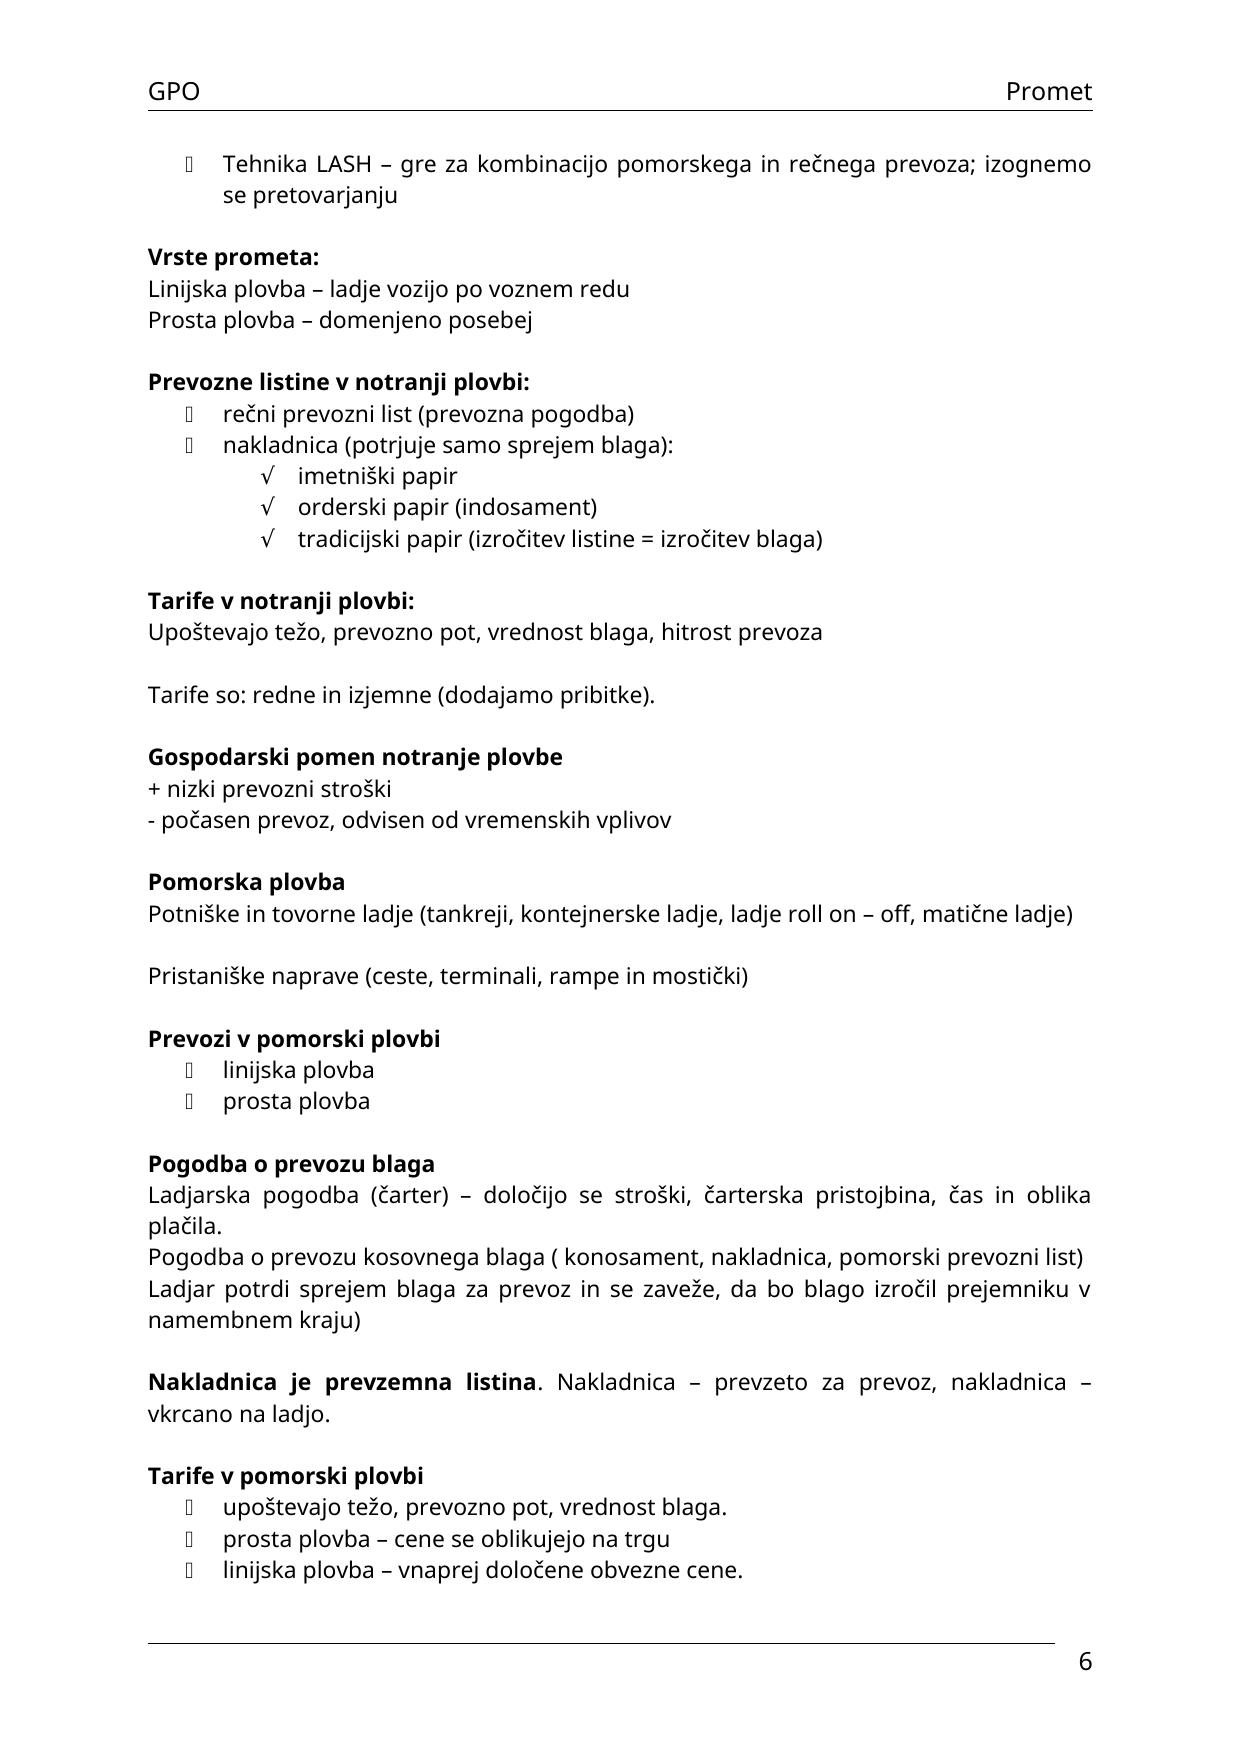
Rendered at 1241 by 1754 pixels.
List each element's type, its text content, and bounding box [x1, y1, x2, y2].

text Tarife v pomorski plovbi [148, 1460, 1093, 1491]
list tradicijski papir (izročitev listine = izročitev blaga) [260, 523, 1093, 554]
list linijska plovba – vnaprej določene obvezne cene. [185, 1554, 1093, 1585]
text - počasen prevoz, odvisen od vremenskih vplivov [148, 804, 1093, 835]
text Tarife so: redne in izjemne (dodajamo pribitke). [148, 679, 1093, 710]
text Linijska plovba – ladje vozijo po voznem redu [148, 273, 1093, 304]
text Nakladnica je prevzemna listina. Nakladnica – prevzeto za prevoz, nakladnica – vkrcano na ladjo. [148, 1366, 1093, 1429]
text Upoštevajo težo, prevozno pot, vrednost blaga, hitrost prevoza [148, 616, 1093, 648]
text Pogodba o prevozu blaga [148, 1148, 1093, 1179]
text Prosta plovba – domenjeno posebej [148, 304, 1093, 335]
list Tehnika LASH – gre za kombinacijo pomorskega in rečnega prevoza; izognemo se pretovarjanju [185, 148, 1093, 210]
text Gospodarski pomen notranje plovbe [148, 741, 1093, 773]
list upoštevajo težo, prevozno pot, vrednost blaga. [185, 1491, 1093, 1523]
list prosta plovba – cene se oblikujejo na trgu [185, 1523, 1093, 1554]
list imetniški papir [260, 460, 1093, 491]
text Ladjarska pogodba (čarter) – določijo se stroški, čarterska pristojbina, čas in oblika plačila. [148, 1179, 1093, 1241]
text Vrste prometa: [148, 241, 1093, 273]
text Prevozne listine v notranji plovbi: [148, 366, 1093, 398]
list orderski papir (indosament) [260, 491, 1093, 523]
list rečni prevozni list (prevozna pogodba) [185, 398, 1093, 429]
text + nizki prevozni stroški [148, 773, 1093, 804]
list prosta plovba [185, 1085, 1093, 1116]
text Ladjar potrdi sprejem blaga za prevoz in se zaveže, da bo blago izročil prejemniku v namembnem kraju) [148, 1273, 1093, 1335]
text Pomorska plovba [148, 866, 1093, 898]
list nakladnica (potrjuje samo sprejem blaga): [185, 429, 1093, 460]
text Prevozi v pomorski plovbi [148, 1023, 1093, 1054]
text Tarife v notranji plovbi: [148, 585, 1093, 616]
text Pogodba o prevozu kosovnega blaga ( konosament, nakladnica, pomorski prevozni list) [148, 1241, 1093, 1273]
list linijska plovba [185, 1054, 1093, 1085]
text Potniške in tovorne ladje (tankreji, kontejnerske ladje, ladje roll on – off, matične ladje) [148, 898, 1093, 929]
text Pristaniške naprave (ceste, terminali, rampe in mostički) [148, 960, 1093, 991]
